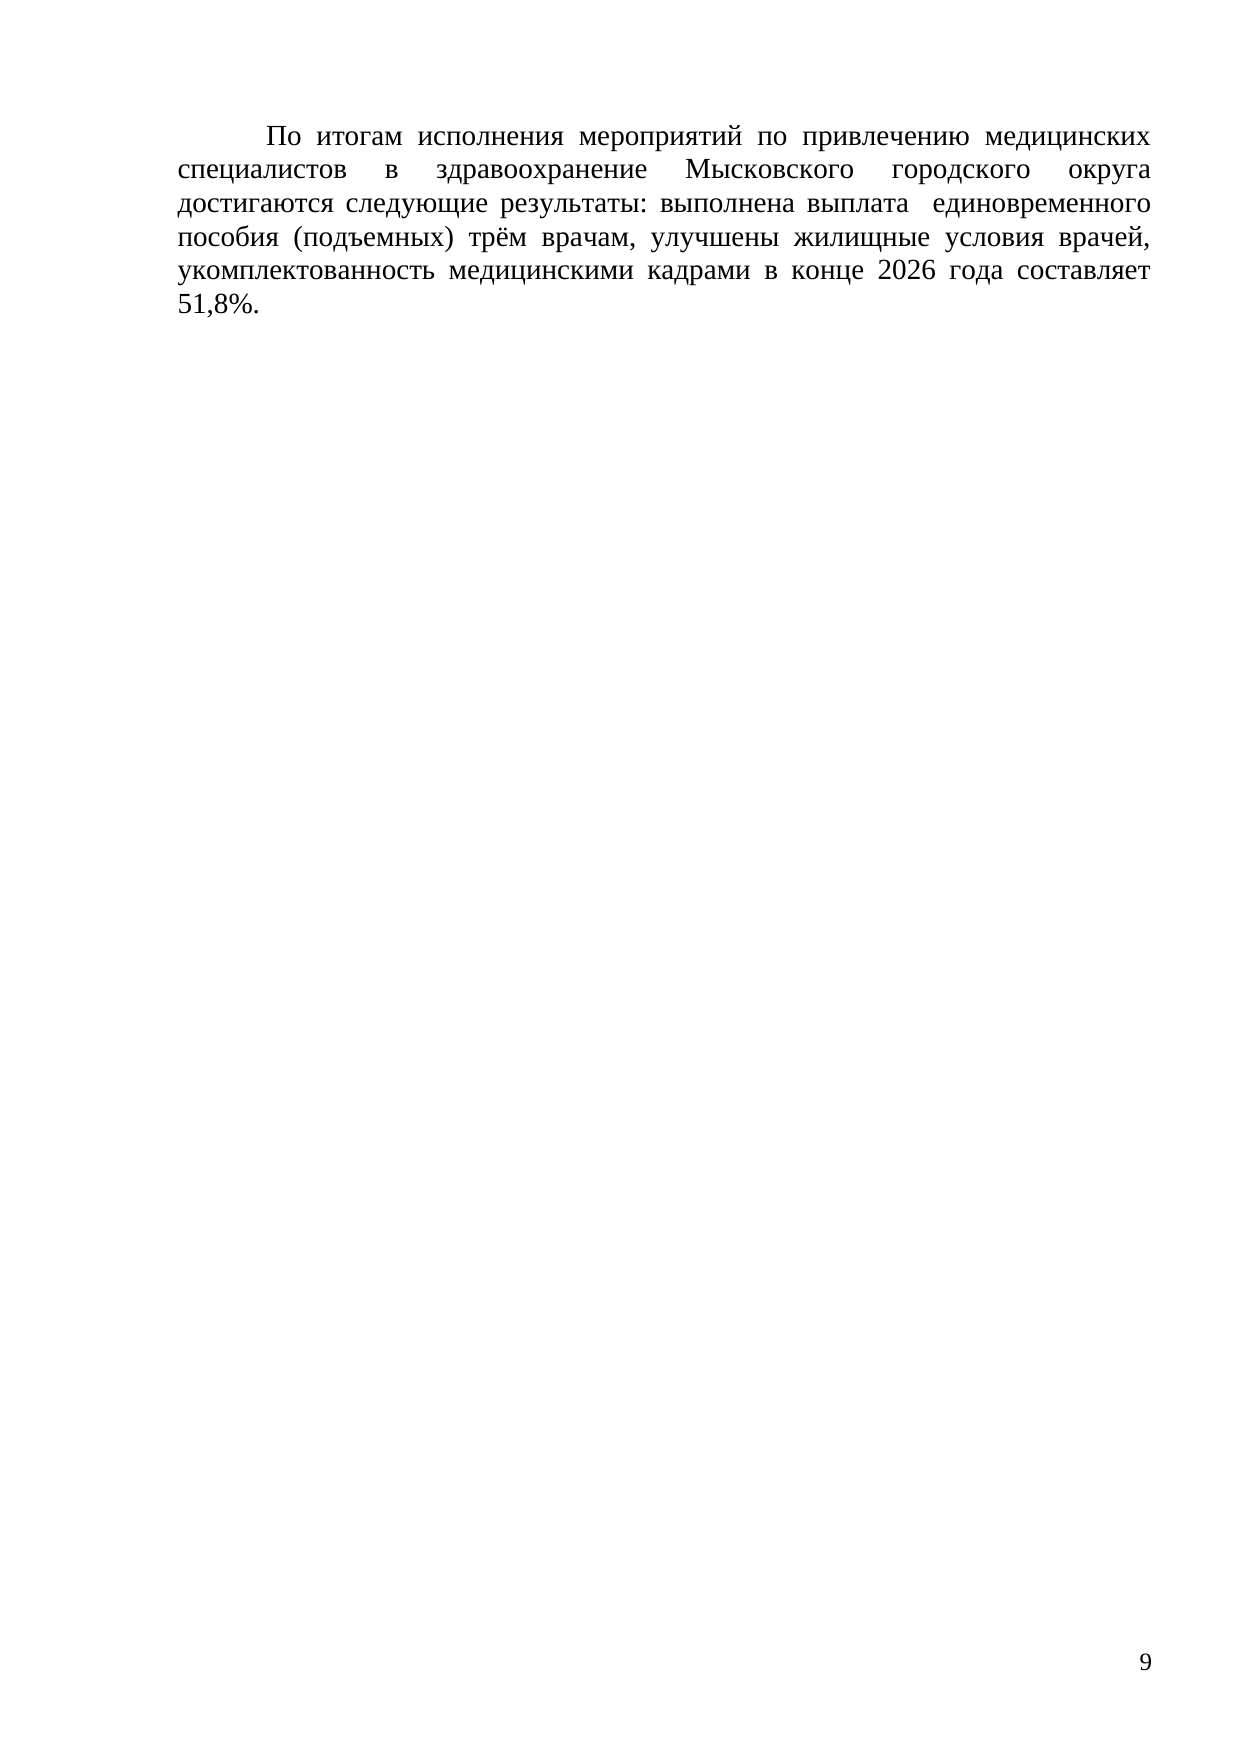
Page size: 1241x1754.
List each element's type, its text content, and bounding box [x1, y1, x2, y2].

text По итогам исполнения мероприятий по привлечению медицинских специалистов в здравоохранение Мысковского городского округа достигаются следующие результаты: выполнена выплата единовременного пособия (подъемных) трём врачам, улучшены жилищные условия врачей, укомплектованность медицинскими кадрами в конце 2026 года составляет 51,8%. [177, 118, 1152, 319]
